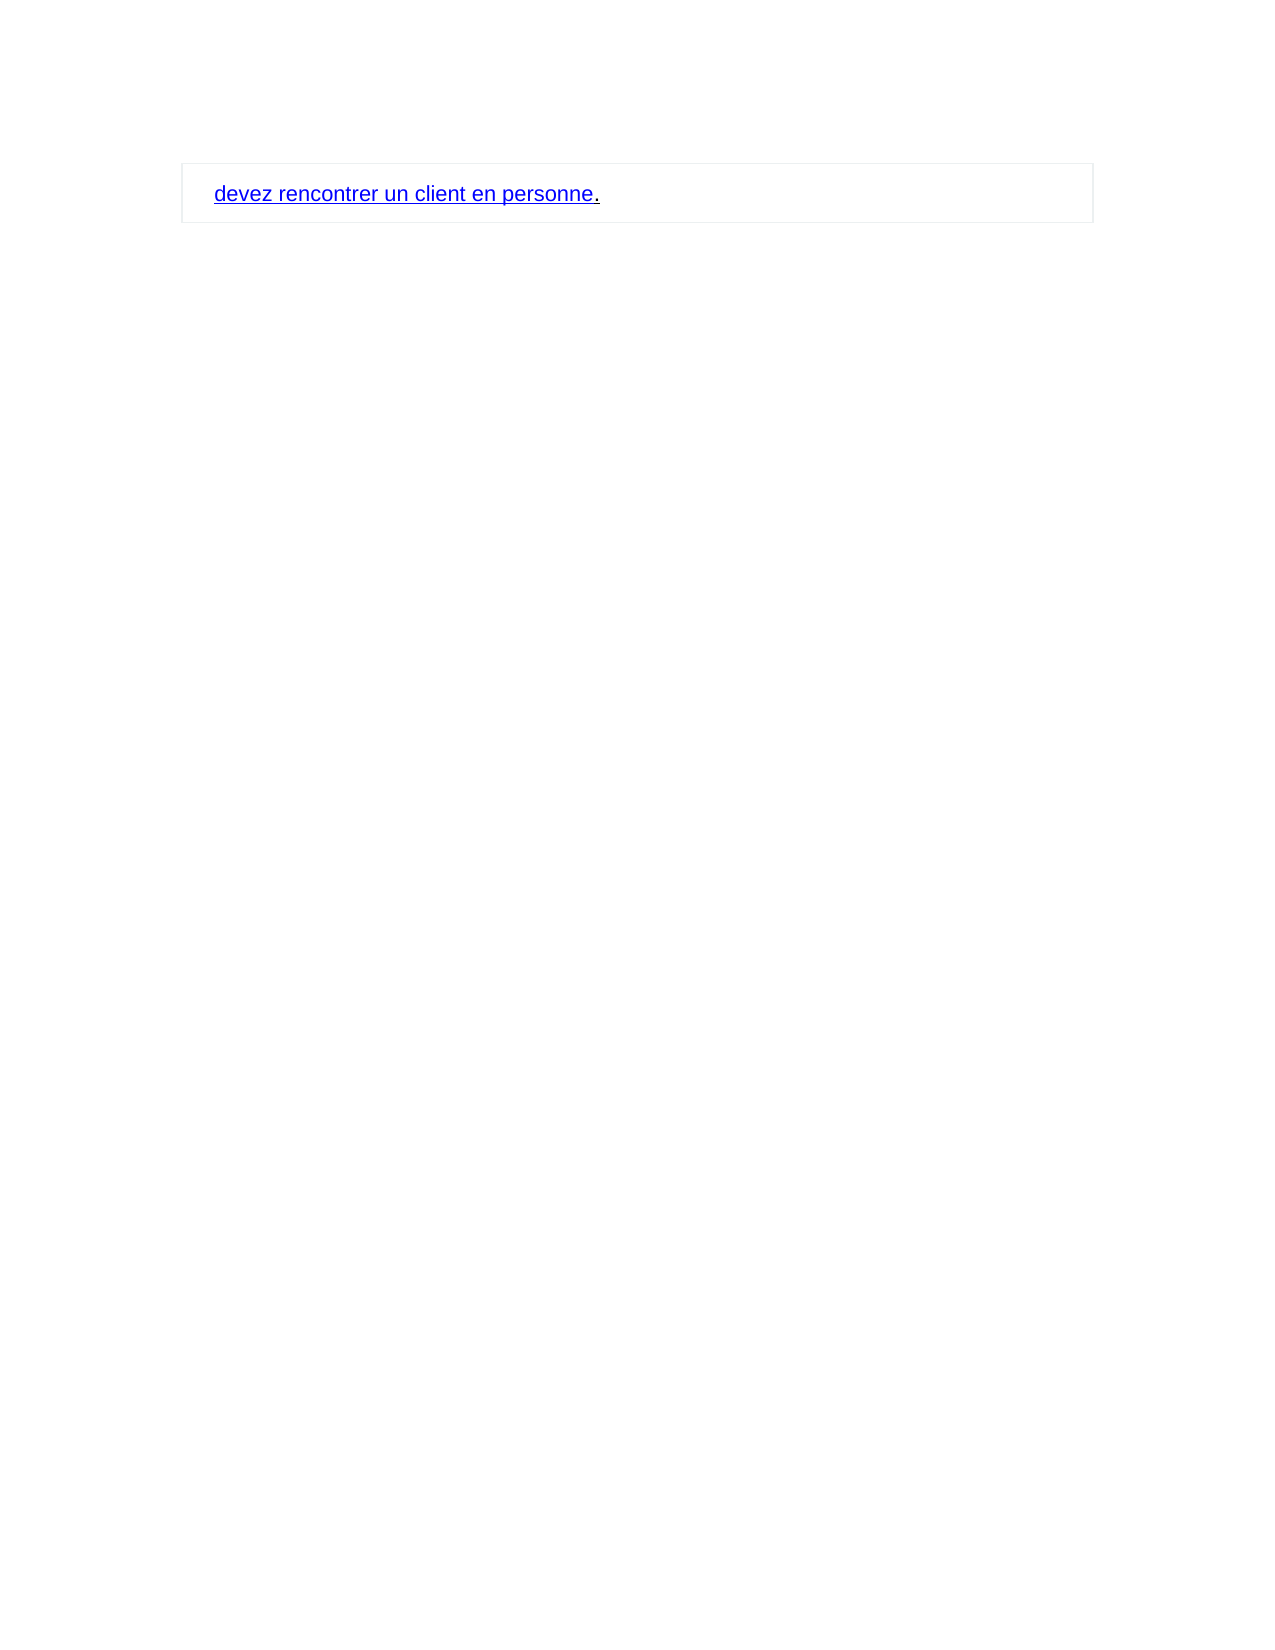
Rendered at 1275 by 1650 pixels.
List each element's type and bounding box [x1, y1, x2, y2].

table_header [150, 150, 1125, 238]
